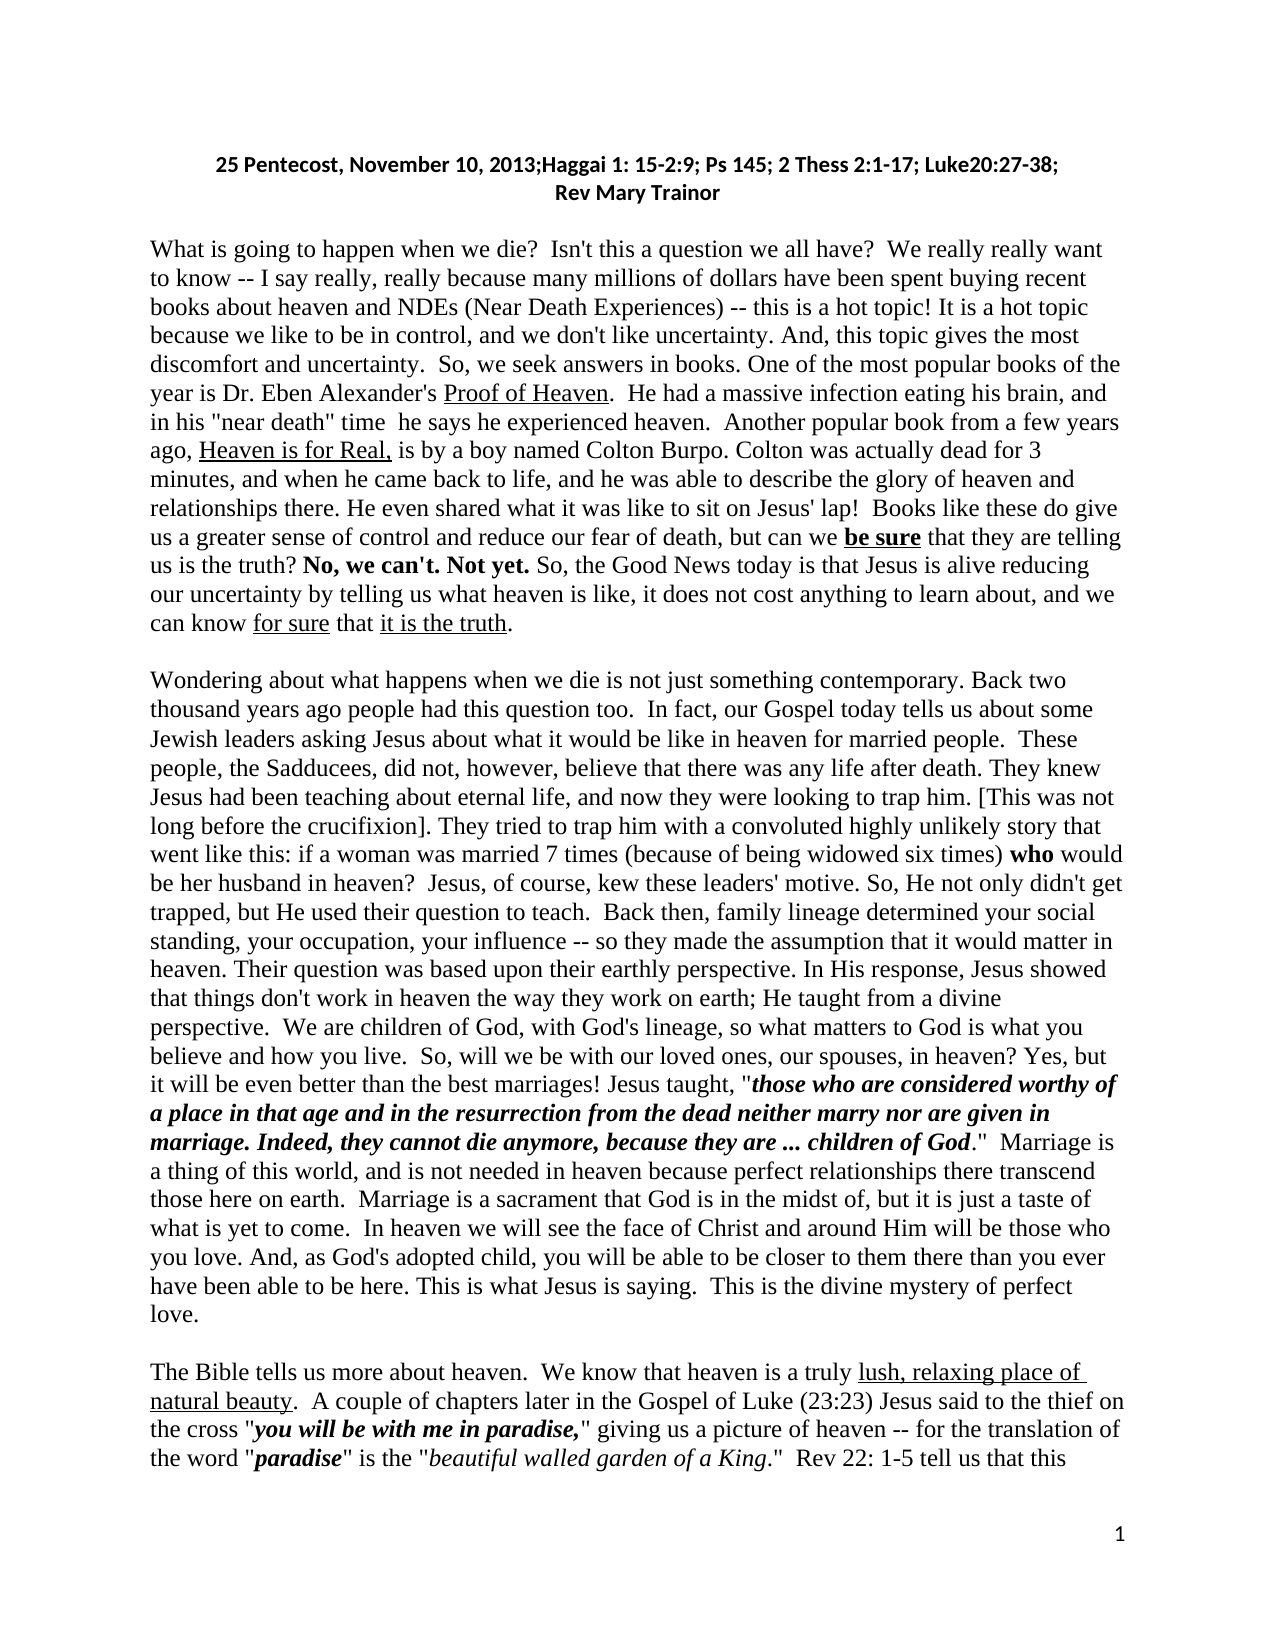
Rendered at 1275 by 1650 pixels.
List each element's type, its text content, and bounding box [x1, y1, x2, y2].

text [150, 1357, 1125, 1472]
text 25 Pentecost, November 10, 2013;Haggai 1: 15-2:9; Ps 145; 2 Thess 2:1-17; Luke20:27-38; [150, 150, 1125, 178]
text Rev Mary Trainor [150, 178, 1125, 206]
text Wondering about what happens when we die is not just something contemporary. Back two thousand years ago people had this question too. In fact, our Gospel today tells us about some Jewish leaders asking Jesus about what it would be like in heaven for married people. These people, the Sadducees, did not, however, believe that there was any life after death. They knew Jesus had been teaching about eternal life, and now they were looking to trap him. [This was not long before the crucifixion]. They tried to trap him with a convoluted highly unlikely story that went like this: if a woman was married 7 times (because of being widowed six times) who would be her husband in heaven? Jesus, of course, kew these leaders' motive. So, He not only didn't get trapped, but He used their question to teach. Back then, family lineage determined your social standing, your occupation, your influence -- so they made the assumption that it would matter in heaven. Their question was based upon their earthly perspective. In His response, Jesus showed that things don't work in heaven the way they work on earth; He taught from a divine perspective. We are children of God, with God's lineage, so what matters to God is what you believe and how you live. So, will we be with our loved ones, our spouses, in heaven? Yes, but it will be even better than the best marriages! Jesus taught, "those who are considered worthy of a place in that age and in the resurrection from the dead neither marry nor are given in marriage. Indeed, they cannot die anymore, because they are ... children of God." Marriage is a thing of this world, and is not needed in heaven because perfect relationships there transcend those here on earth. Marriage is a sacrament that God is in the midst of, but it is just a taste of what is yet to come. In heaven we will see the face of Christ and around Him will be those who you love. And, as God's adopted child, you will be able to be closer to them there than you ever have been able to be here. This is what Jesus is saying. This is the divine mystery of perfect love. [150, 665, 1125, 1328]
text What is going to happen when we die? Isn't this a question we all have? We really really want to know -- I say really, really because many millions of dollars have been spent buying recent books about heaven and NDEs (Near Death Experiences) -- this is a hot topic! It is a hot topic because we like to be in control, and we don't like uncertainty. And, this topic gives the most discomfort and uncertainty. So, we seek answers in books. One of the most popular books of the year is Dr. Eben Alexander's Proof of Heaven. He had a massive infection eating his brain, and in his "near death" time he says he experienced heaven. Another popular book from a few years ago, Heaven is for Real, is by a boy named Colton Burpo. Colton was actually dead for 3 minutes, and when he came back to life, and he was able to describe the glory of heaven and relationships there. He even shared what it was like to sit on Jesus' lap! Books like these do give us a greater sense of control and reduce our fear of death, but can we be sure that they are telling us is the truth? No, we can't. Not yet. So, the Good News today is that Jesus is alive reducing our uncertainty by telling us what heaven is like, it does not cost anything to learn about, and we can know for sure that it is the truth. [150, 234, 1125, 637]
